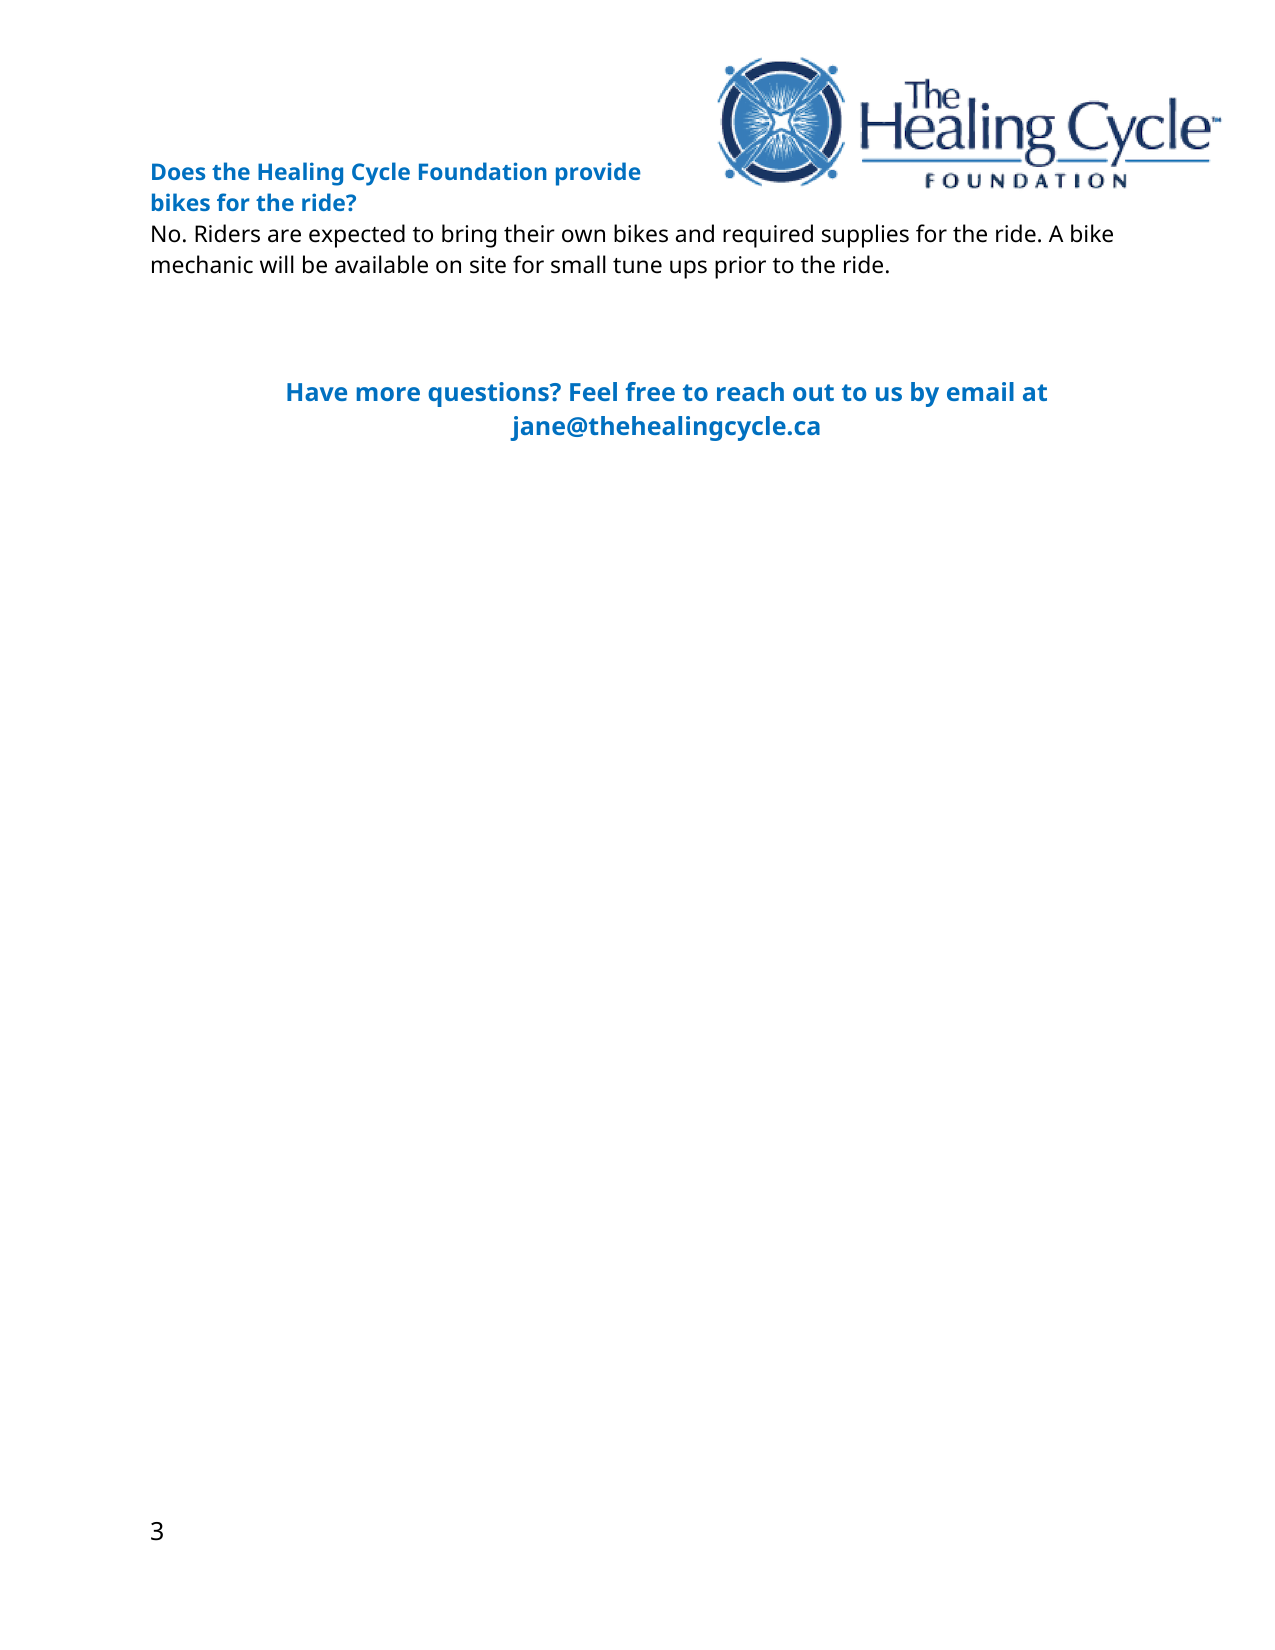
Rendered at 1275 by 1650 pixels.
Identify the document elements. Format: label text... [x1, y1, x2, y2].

picture [708, 48, 1231, 205]
text Have more questions? Feel free to reach out to us by email at jane@thehealingcycle.ca [150, 374, 1184, 442]
text No. Riders are expected to bring their own bikes and required supplies for the ride. A bike mechanic will be available on site for small tune ups prior to the ride. [150, 218, 1184, 280]
text Does the Healing Cycle Foundation provide bikes for the ride? [150, 155, 1184, 218]
